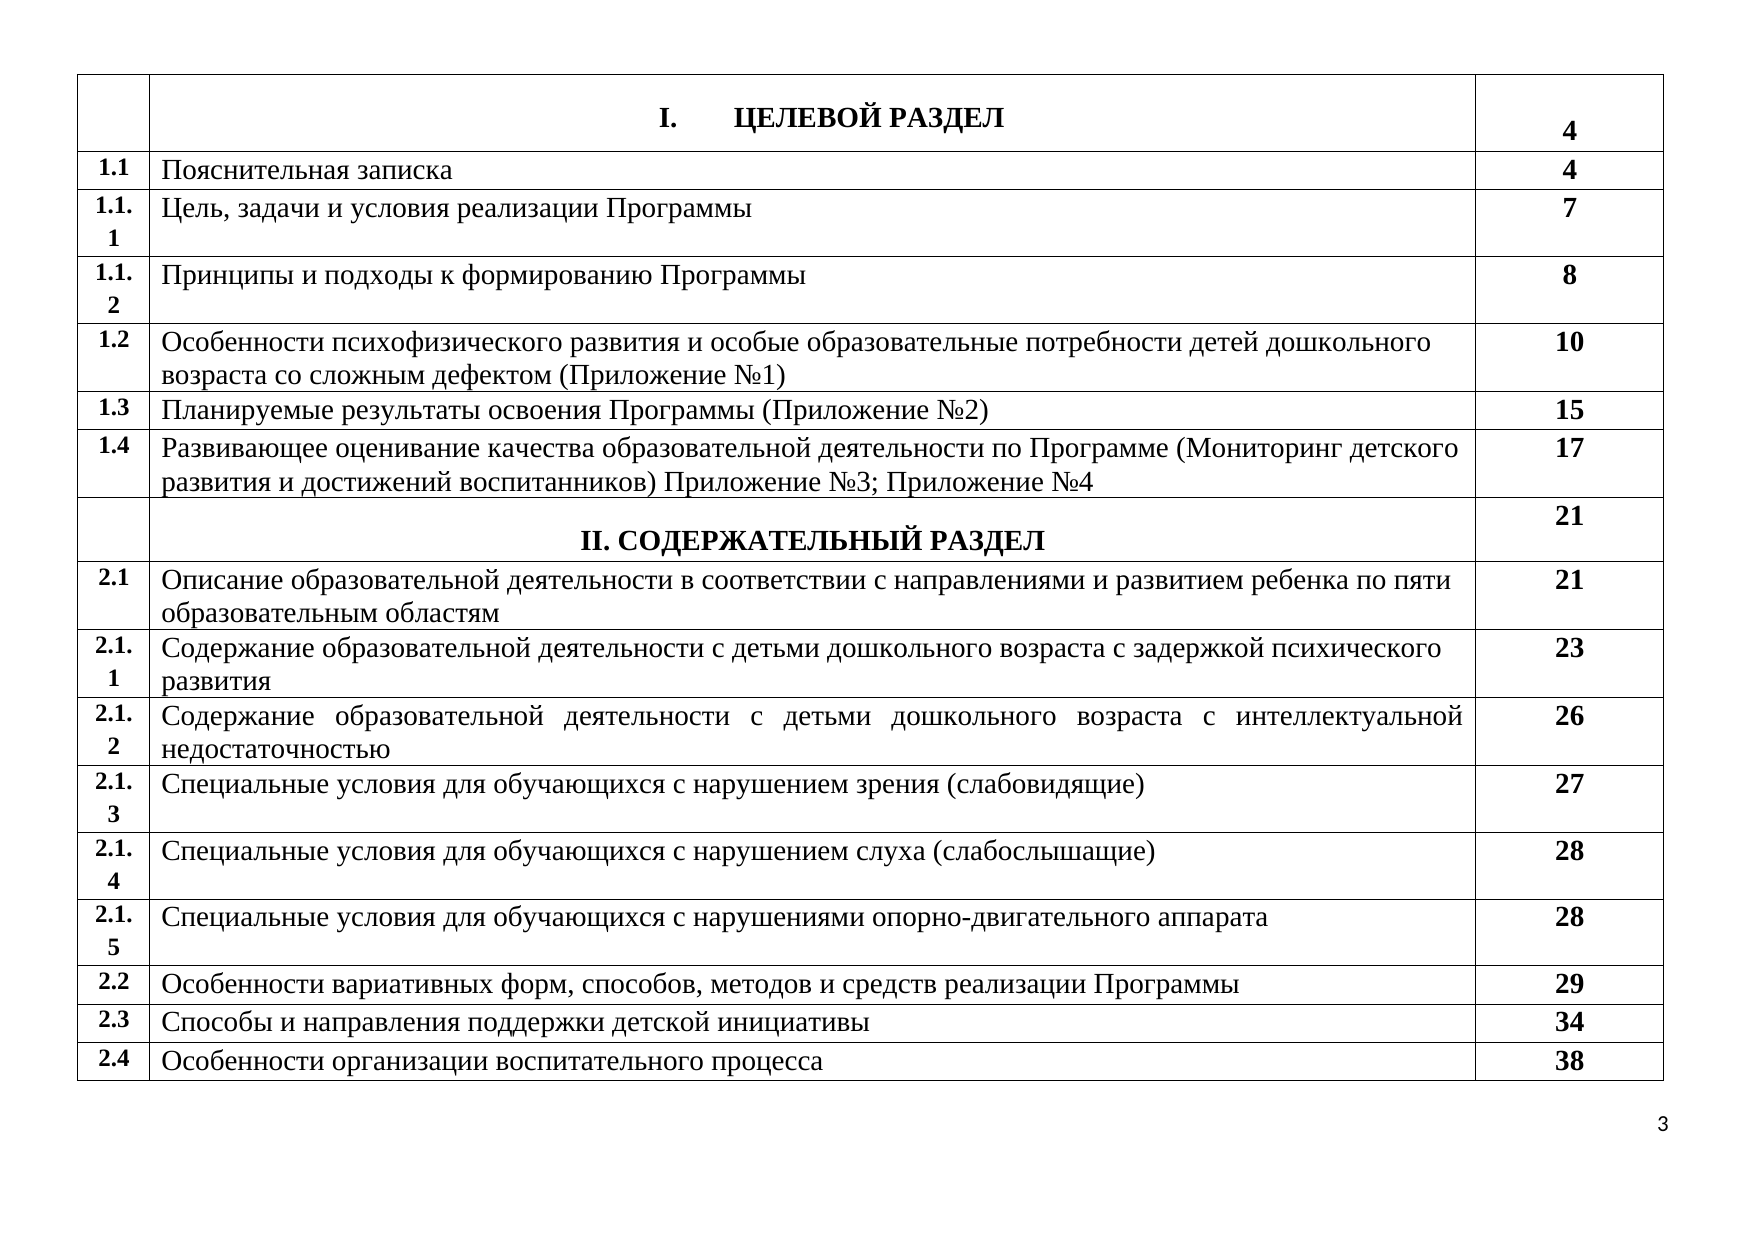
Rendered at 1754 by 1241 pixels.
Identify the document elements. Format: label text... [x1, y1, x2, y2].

table_cell 4 [1476, 152, 1663, 189]
table_cell 15 [1476, 392, 1663, 429]
table_cell ЦЕЛЕВОЙ РАЗДЕЛ [150, 75, 1475, 151]
table_cell Содержание образовательной деятельности с детьми дошкольного возраста с задержкой психического развития [150, 630, 1475, 697]
table_cell Цель, задачи и условия реализации Программы [150, 190, 1475, 256]
table_cell Специальные условия для обучающихся с нарушением слуха (слабослышащие) [150, 833, 1475, 898]
table_cell 1.1.2 [78, 257, 149, 323]
table_cell Развивающее оценивание качества образовательной деятельности по Программе (Мониторинг детского развития и достижений воспитанников) Приложение №3; Приложение №4 [150, 430, 1475, 497]
table_cell Принципы и подходы к формированию Программы [150, 257, 1475, 323]
table_cell 7 [1476, 190, 1663, 256]
table_cell Специальные условия для обучающихся с нарушениями опорно-двигательного аппарата [150, 900, 1475, 965]
table_cell [78, 498, 149, 561]
table_cell 2.2 [78, 966, 149, 1003]
table_cell 2.4 [78, 1043, 149, 1080]
table_cell Особенности психофизического развития и особые образовательные потребности детей дошкольного возраста со сложным дефектом (Приложение №1) [150, 324, 1475, 391]
table_cell Планируемые результаты освоения Программы (Приложение №2) [150, 392, 1475, 429]
table_cell Специальные условия для обучающихся с нарушением зрения (слабовидящие) [150, 766, 1475, 832]
table_cell Способы и направления поддержки детской инициативы [150, 1005, 1475, 1042]
table_cell 1.4 [78, 430, 149, 497]
table_cell 21 [1476, 498, 1663, 561]
table_cell 38 [1476, 1043, 1663, 1080]
table_cell 17 [1476, 430, 1663, 497]
table_cell 2.1.5 [78, 900, 149, 965]
table_cell 29 [1476, 966, 1663, 1003]
table_cell 10 [1476, 324, 1663, 391]
table_cell 21 [1476, 562, 1663, 629]
table_cell 2.1.2 [78, 698, 149, 765]
table_cell [78, 75, 149, 151]
table_cell Особенности организации воспитательного процесса [150, 1043, 1475, 1080]
table_cell 1.1.1 [78, 190, 149, 256]
table_cell 1.3 [78, 392, 149, 429]
table_cell Описание образовательной деятельности в соответствии с направлениями и развитием ребенка по пяти образовательным областям [150, 562, 1475, 629]
table_cell 28 [1476, 833, 1663, 898]
table_cell 2.1.1 [78, 630, 149, 697]
table_cell 28 [1476, 900, 1663, 965]
table_cell 26 [1476, 698, 1663, 765]
table_cell Пояснительная записка [150, 152, 1475, 189]
table_cell 2.1 [78, 562, 149, 629]
table_cell II. СОДЕРЖАТЕЛЬНЫЙ РАЗДЕЛ [150, 498, 1475, 561]
table_cell 1.1 [78, 152, 149, 189]
table_cell 27 [1476, 766, 1663, 832]
table_cell Особенности вариативных форм, способов, методов и средств реализации Программы [150, 966, 1475, 1003]
table_cell Содержание образовательной деятельности с детьми дошкольного возраста с интеллектуальной недостаточностью [150, 698, 1475, 765]
table_cell 2.1.3 [78, 766, 149, 832]
table_cell 1.2 [78, 324, 149, 391]
table_cell 8 [1476, 257, 1663, 323]
table_cell 2.3 [78, 1005, 149, 1042]
table_cell 34 [1476, 1005, 1663, 1042]
table_cell 4 [1476, 75, 1663, 151]
table_cell 23 [1476, 630, 1663, 697]
table_cell 2.1.4 [78, 833, 149, 898]
